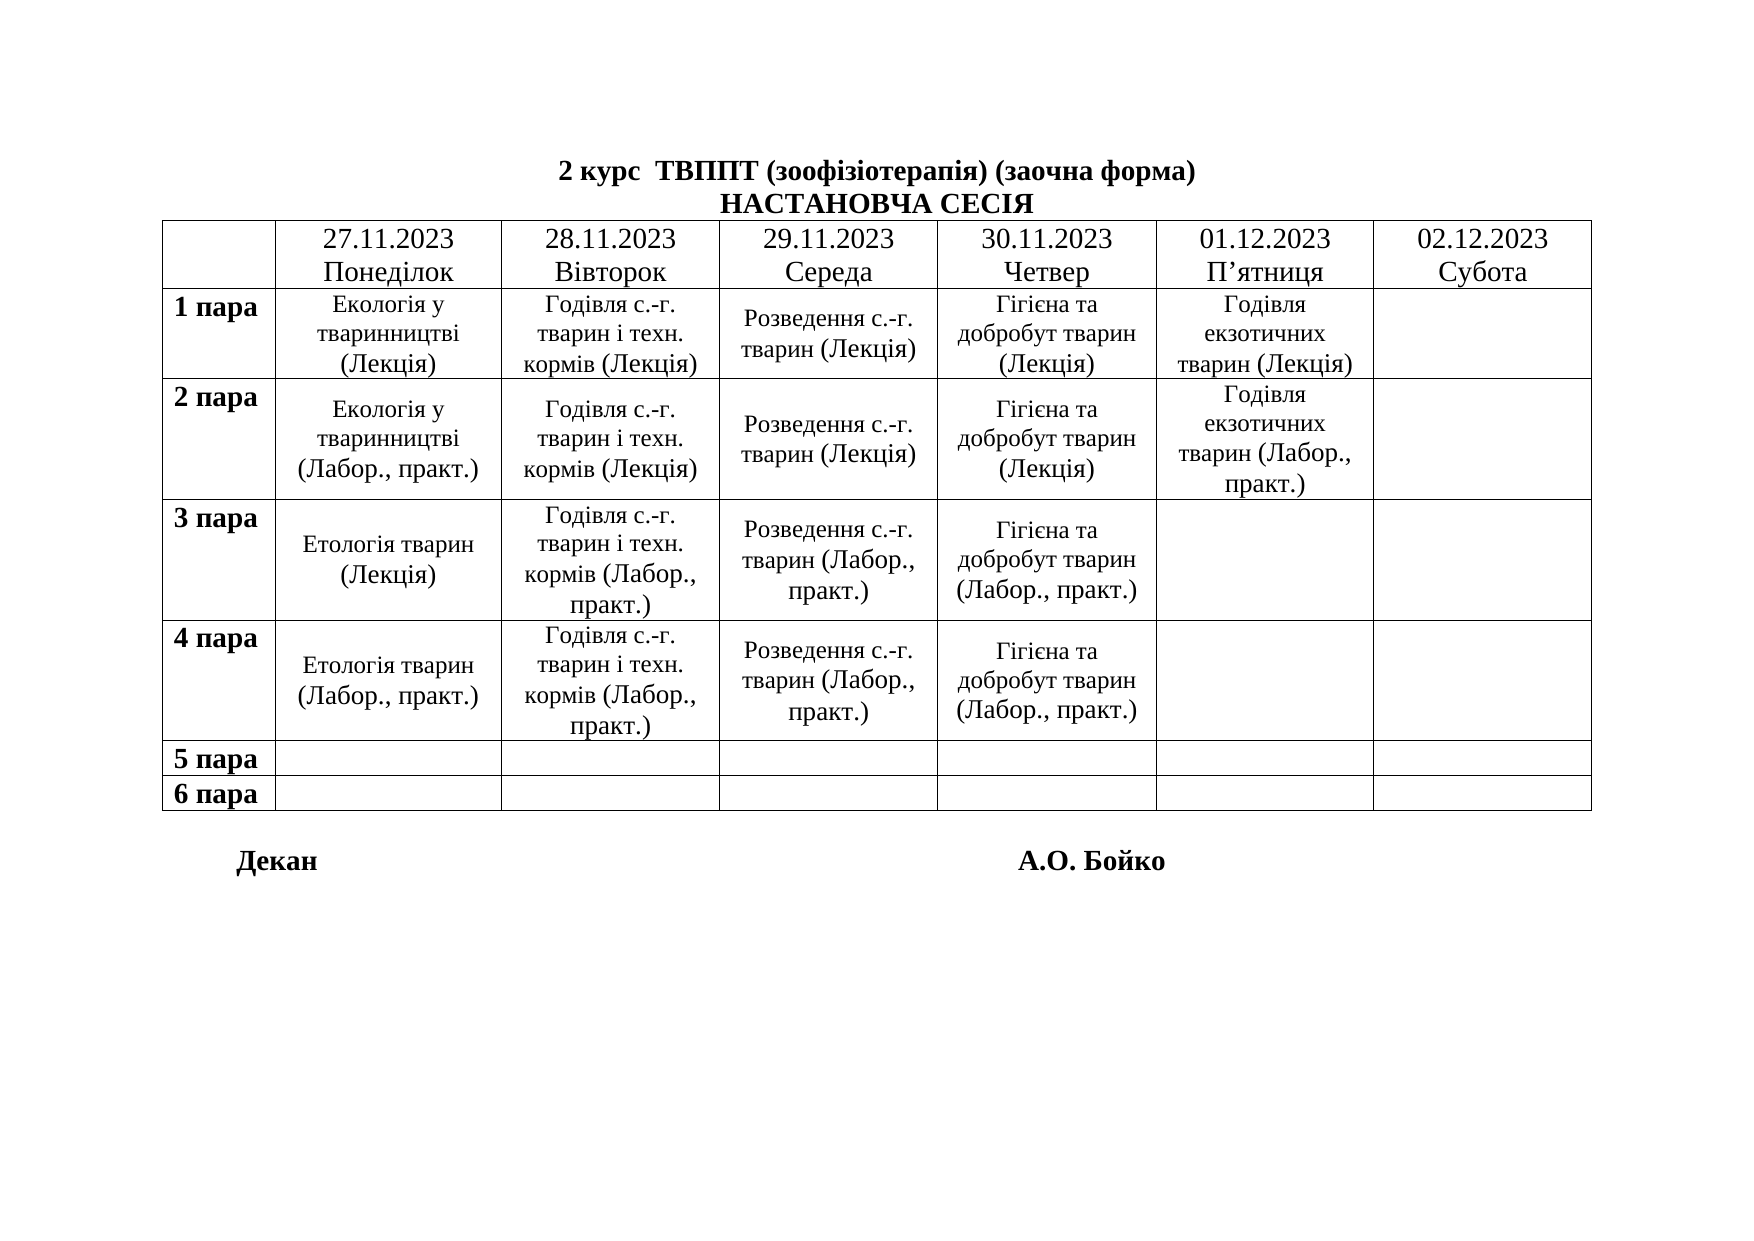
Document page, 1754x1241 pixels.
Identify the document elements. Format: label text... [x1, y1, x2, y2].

table_cell [276, 741, 501, 775]
table_header 28.11.2023 Вівторок [502, 221, 719, 288]
table_cell Годівля с.-г. тварин і техн. кормів (Лекція) [502, 289, 719, 378]
table_cell [1157, 776, 1373, 809]
table_cell 4 пара [163, 621, 275, 740]
table_cell [1374, 621, 1591, 740]
text Декан А.О. Бойко [236, 843, 1695, 877]
table_cell Гігієна та добробут тварин (Лабор., практ.) [938, 621, 1156, 740]
table_header 27.11.2023 Понеділок [276, 221, 501, 288]
table_header 29.11.2023 Середа [720, 221, 937, 288]
table_cell Годівля екзотичних тварин (Лекція) [1157, 289, 1373, 378]
table_cell [502, 776, 719, 809]
table_cell [1374, 289, 1591, 378]
table_cell [1374, 741, 1591, 775]
table_cell Годівля екзотичних тварин (Лабор., практ.) [1157, 379, 1373, 499]
table_cell [276, 776, 501, 809]
table_cell 3 пара [163, 500, 275, 619]
table_cell [1374, 776, 1591, 809]
table_cell [720, 741, 937, 775]
table_cell Годівля с.-г. тварин і техн. кормів (Лабор., практ.) [502, 621, 719, 740]
table_cell [1374, 379, 1591, 499]
table_cell Розведення с.-г. тварин (Лекція) [720, 379, 937, 499]
table_cell Годівля с.-г. тварин і техн. кормів (Лабор., практ.) [502, 500, 719, 619]
table_cell 1 пара [163, 289, 275, 378]
table_cell Гігієна та добробут тварин (Лабор., практ.) [938, 500, 1156, 619]
table_cell 5 пара [163, 741, 275, 775]
table_cell Гігієна та добробут тварин (Лекція) [938, 289, 1156, 378]
text НАСТАНОВЧА СЕСІЯ [59, 186, 1695, 220]
table_cell [1374, 500, 1591, 619]
table_cell Екологія у тваринництві (Лекція) [276, 289, 501, 378]
table_cell Гігієна та добробут тварин (Лекція) [938, 379, 1156, 499]
table_header 02.12.2023 Субота [1374, 221, 1591, 288]
table_cell Розведення с.-г. тварин (Лекція) [720, 289, 937, 378]
table_cell Розведення с.-г. тварин (Лабор., практ.) [720, 500, 937, 619]
table_cell Етологія тварин (Лабор., практ.) [276, 621, 501, 740]
table_cell [502, 741, 719, 775]
text 2 курс ТВППТ (зоофізіотерапія) (заочна форма) [59, 153, 1695, 186]
table_cell [1157, 621, 1373, 740]
table_header 01.12.2023 П’ятниця [1157, 221, 1373, 288]
table_cell 6 пара [163, 776, 275, 809]
table_cell Розведення с.-г. тварин (Лабор., практ.) [720, 621, 937, 740]
table_cell Годівля с.-г. тварин і техн. кормів (Лекція) [502, 379, 719, 499]
table_cell [1157, 500, 1373, 619]
table_header 30.11.2023 Четвер [938, 221, 1156, 288]
table_header [163, 221, 275, 288]
table_cell [938, 776, 1156, 809]
table_cell Екологія у тваринництві (Лабор., практ.) [276, 379, 501, 499]
table_cell [1157, 741, 1373, 775]
table_cell Етологія тварин (Лекція) [276, 500, 501, 619]
table_cell 2 пара [163, 379, 275, 499]
table_cell [938, 741, 1156, 775]
table_cell [720, 776, 937, 809]
